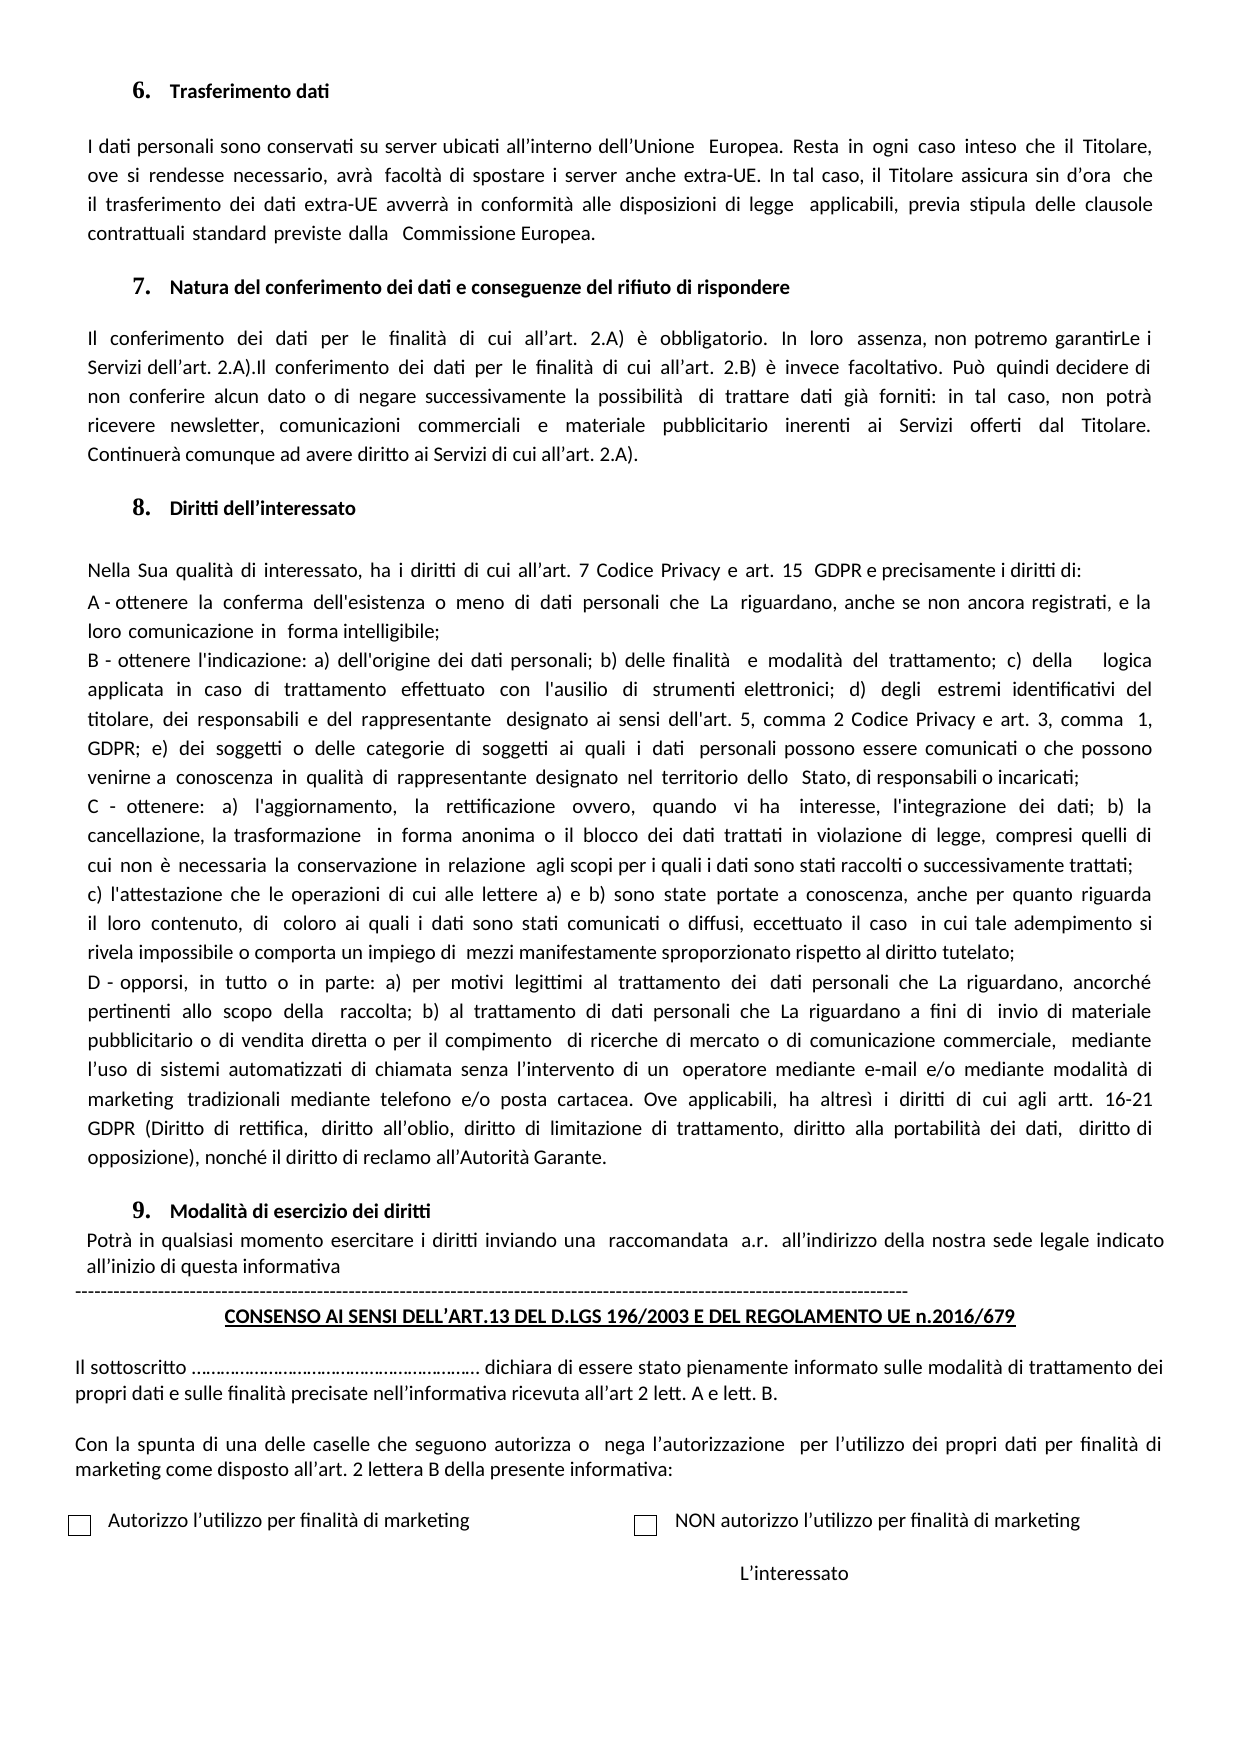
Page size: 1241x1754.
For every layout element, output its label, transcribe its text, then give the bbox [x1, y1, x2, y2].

list Natura del conferimento dei dati e conseguenze del rifiuto di rispondere [87, 271, 1152, 300]
text Il sottoscritto …………………………………………………… dichiara di essere stato pienamente informato sulle modalità di trattamento dei propri dati e sulle finalità precisate nell’informativa ricevuta all’art 2 lett. A e lett. B. [75, 1354, 1165, 1405]
text Nella Sua qualità di interessato, ha i diritti di cui all’art. 7 Codice Privacy e art. 15 GDPR e precisamente i diritti di: [87, 557, 1152, 582]
text L’interessato [665, 1560, 1165, 1611]
text Il conferimento dei dati per le finalità di cui all’art. 2.A) è obbligatorio. In loro assenza, non potremo garantirLe i Servizi dell’art. 2.A).Il conferimento dei dati per le finalità di cui all’art. 2.B) è invece facoltativo. Può quindi decidere di non conferire alcun dato o di negare successivamente la possibilità di trattare dati già forniti: in tal caso, non potrà ricevere newsletter, comunicazioni commerciali e materiale pubblicitario inerenti ai Servizi offerti dal Titolare. Continuerà comunque ad avere diritto ai Servizi di cui all’art. 2.A). [87, 325, 1152, 466]
text B - ottenere l'indicazione: a) dell'origine dei dati personali; b) delle finalità e modalità del trattamento; c) della logica applicata in caso di trattamento effettuato con l'ausilio di strumenti elettronici; d) degli estremi identificativi del titolare, dei responsabili e del rappresentante designato ai sensi dell'art. 5, comma 2 Codice Privacy e art. 3, comma 1, GDPR; e) dei soggetti o delle categorie di soggetti ai quali i dati personali possono essere comunicati o che possono venirne a conoscenza in qualità di rappresentante designato nel territorio dello Stato, di responsabili o incaricati; [87, 647, 1153, 789]
text Potrà in qualsiasi momento esercitare i diritti inviando una raccomandata a.r. all’indirizzo della nostra sede legale indicato all’inizio di questa informativa [86, 1227, 1165, 1278]
subtitle Diritti dell’interessato [132, 492, 1165, 520]
text Autorizzo l’utilizzo per finalità di marketing NON autorizzo l’utilizzo per finalità di marketing [75, 1507, 1165, 1532]
text CONSENSO AI SENSI DELL’ART.13 DEL D.LGS 196/2003 E DEL REGOLAMENTO UE n.2016/679 [75, 1304, 1165, 1329]
subtitle Modalità di esercizio dei diritti [132, 1195, 1165, 1224]
text Con la spunta di una delle caselle che seguono autorizza o nega l’autorizzazione per l’utilizzo dei propri dati per finalità di marketing come disposto all’art. 2 lettera B della presente informativa: [75, 1431, 1165, 1482]
text c) l'attestazione che le operazioni di cui alle lettere a) e b) sono state portate a conoscenza, anche per quanto riguarda il loro contenuto, di coloro ai quali i dati sono stati comunicati o diffusi, eccettuato il caso in cui tale adempimento si rivela impossibile o comporta un impiego di mezzi manifestamente sproporzionato rispetto al diritto tutelato; [87, 881, 1153, 965]
text I dati personali sono conservati su server ubicati all’interno dell’Unione Europea. Resta in ogni caso inteso che il Titolare, ove si rendesse necessario, avrà facoltà di spostare i server anche extra-UE. In tal caso, il Titolare assicura sin d’ora che il trasferimento dei dati extra-UE avverrà in conformità alle disposizioni di legge applicabili, previa stipula delle clausole contrattuali standard previste dalla Commissione Europea. [87, 133, 1153, 246]
text D - opporsi, in tutto o in parte: a) per motivi legittimi al trattamento dei dati personali che La riguardano, ancorché pertinenti allo scopo della raccolta; b) al trattamento di dati personali che La riguardano a fini di invio di materiale pubblicitario o di vendita diretta o per il compimento di ricerche di mercato o di comunicazione commerciale, mediante l’uso di sistemi automatizzati di chiamata senza l’intervento di un operatore mediante e-mail e/o mediante modalità di marketing tradizionali mediante telefono e/o posta cartacea. Ove applicabili, ha altresì i diritti di cui agli artt. 16-21 GDPR (Diritto di rettifica, diritto all’oblio, diritto di limitazione di trattamento, diritto alla portabilità dei dati, diritto di opposizione), nonché il diritto di reclamo all’Autorità Garante. [87, 969, 1153, 1169]
subtitle Trasferimento dati [132, 75, 1165, 104]
text A - ottenere la conferma dell'esistenza o meno di dati personali che La riguardano, anche se non ancora registrati, e la loro comunicazione in forma intelligibile; [87, 589, 1152, 644]
text C - ottenere: a) l'aggiornamento, la rettificazione ovvero, quando vi ha interesse, l'integrazione dei dati; b) la cancellazione, la trasformazione in forma anonima o il blocco dei dati trattati in violazione di legge, compresi quelli di cui non è necessaria la conservazione in relazione agli scopi per i quali i dati sono stati raccolti o successivamente trattati; [87, 793, 1153, 877]
text ----------------------------------------------------------------------------------------------------------------------------------- [75, 1278, 1165, 1304]
